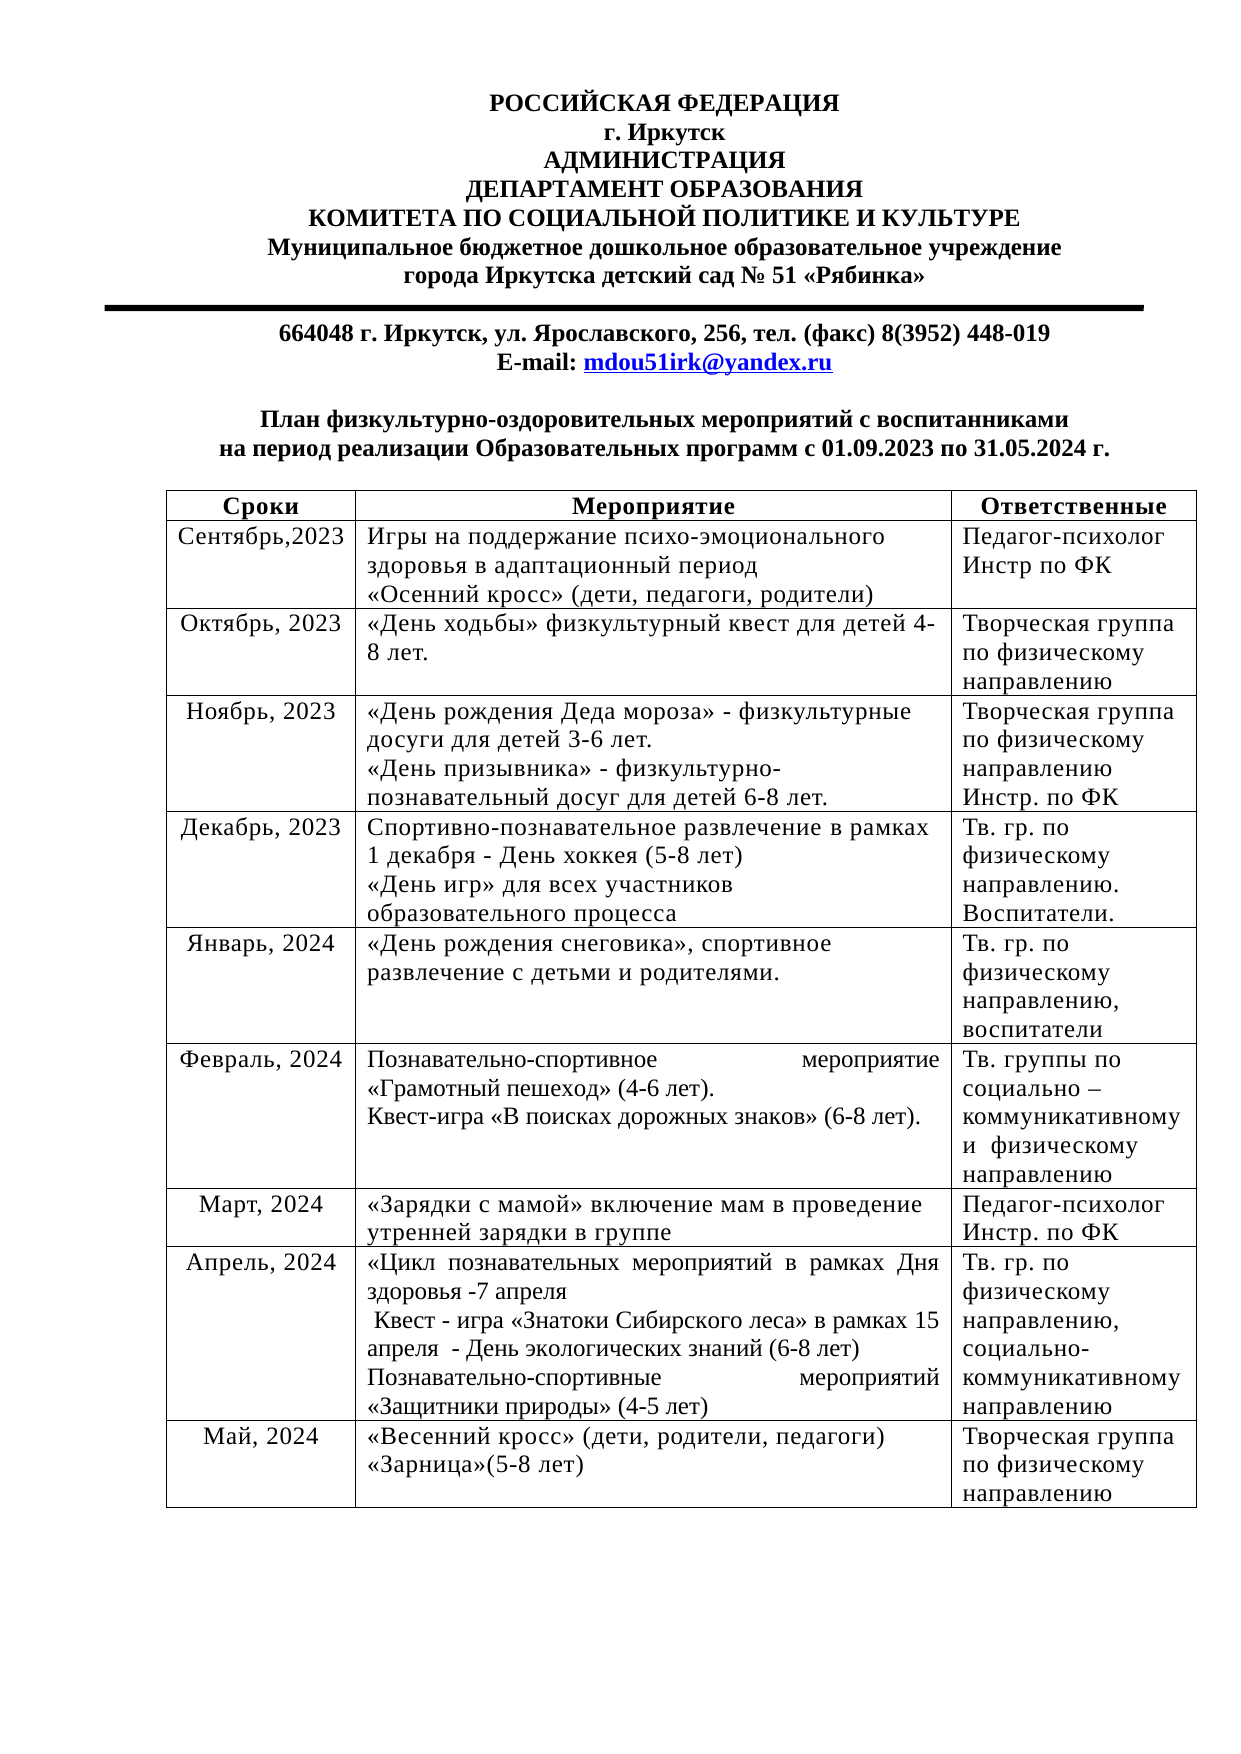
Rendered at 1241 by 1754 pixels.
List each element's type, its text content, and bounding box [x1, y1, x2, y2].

table_header Мероприятие [356, 491, 951, 520]
table_cell Февраль, 2024 [167, 1044, 355, 1188]
table_cell «Зарядки с мамой» включение мам в проведение утренней зарядки в группе [356, 1189, 951, 1246]
table_header Ответственные [952, 491, 1196, 520]
table_cell «День рождения Деда мороза» - физкультурные досуги для детей 3-6 лет. «День призывника» - физкультурно-познавательный досуг для детей 6-8 лет. [356, 696, 951, 811]
text АДМИНИСТРАЦИЯ [177, 145, 1152, 174]
text РОССИЙСКАЯ ФЕДЕРАЦИЯ [177, 88, 1152, 117]
table_cell Ноябрь, 2023 [167, 696, 355, 811]
text г. Иркутск [177, 117, 1152, 145]
table_cell Педагог-психолог Инстр по ФК [952, 521, 1196, 607]
table_cell Тв. гр. по физическому направлению, воспитатели [952, 928, 1196, 1043]
table_cell Май, 2024 [167, 1421, 355, 1507]
table_cell Март, 2024 [167, 1189, 355, 1246]
text КОМИТЕТА ПО СОЦИАЛЬНОЙ ПОЛИТИКЕ И КУЛЬТУРЕ [177, 203, 1152, 232]
text План физкультурно-оздоровительных мероприятий с воспитанниками [177, 404, 1152, 433]
text E-mail: mdou51irk@yandex.ru [177, 347, 1152, 375]
text города Иркутска детский сад № 51 «Рябинка» [177, 260, 1152, 289]
table_cell Январь, 2024 [167, 928, 355, 1043]
text Муниципальное бюджетное дошкольное образовательное учреждение [177, 232, 1152, 260]
table_cell Педагог-психолог Инстр. по ФК [952, 1189, 1196, 1246]
text ДЕПАРТАМЕНТ ОБРАЗОВАНИЯ [177, 174, 1152, 203]
table_cell Апрель, 2024 [167, 1247, 355, 1420]
table_cell «День рождения снеговика», спортивное развлечение с детьми и родителями. [356, 928, 951, 1043]
table_cell «Цикл познавательных мероприятий в рамках Дня здоровья -7 апреля Квест - игра «Знатоки Сибирского леса» в рамках 15 апреля - День экологических знаний (6-8 лет) Познавательно-спортивные мероприятий «Защитники природы» (4-5 лет) [356, 1247, 951, 1420]
table_cell Спортивно-познавательное развлечение в рамках 1 декабря - День хоккея (5-8 лет) «День игр» для всех участников образовательного процесса [356, 812, 951, 927]
table_cell Октябрь, 2023 [167, 609, 355, 695]
table_header Сроки [167, 491, 355, 520]
table_cell Сентябрь,2023 [167, 521, 355, 607]
table_cell Творческая группа по физическому направлению [952, 1421, 1196, 1507]
table_cell Познавательно-спортивное мероприятие «Грамотный пешеход» (4-6 лет). Квест-игра «В поисках дорожных знаков» (6-8 лет). [356, 1044, 951, 1188]
table_cell «День ходьбы» физкультурный квест для детей 4-8 лет. [356, 609, 951, 695]
table_cell Творческая группа по физическому направлению Инстр. по ФК [952, 696, 1196, 811]
table_cell Творческая группа по физическому направлению [952, 609, 1196, 695]
table_cell Тв. группы по социально – коммуникативному и физическому направлению [952, 1044, 1196, 1188]
table_cell «Весенний кросс» (дети, родители, педагоги) «Зарница»(5-8 лет) [356, 1421, 951, 1507]
table_cell Тв. гр. по физическому направлению. Воспитатели. [952, 812, 1196, 927]
table_cell Игры на поддержание психо-эмоционального здоровья в адаптационный период «Осенний кросс» (дети, педагоги, родители) [356, 521, 951, 607]
text 664048 г. Иркутск, ул. Ярославского, 256, тел. (факс) 8(3952) 448-019 [177, 318, 1152, 347]
table_cell Тв. гр. по физическому направлению, социально-коммуникативному направлению [952, 1247, 1196, 1420]
text на период реализации Образовательных программ с 01.09.2023 по 31.05.2024 г. [177, 433, 1152, 462]
table_cell Декабрь, 2023 [167, 812, 355, 927]
